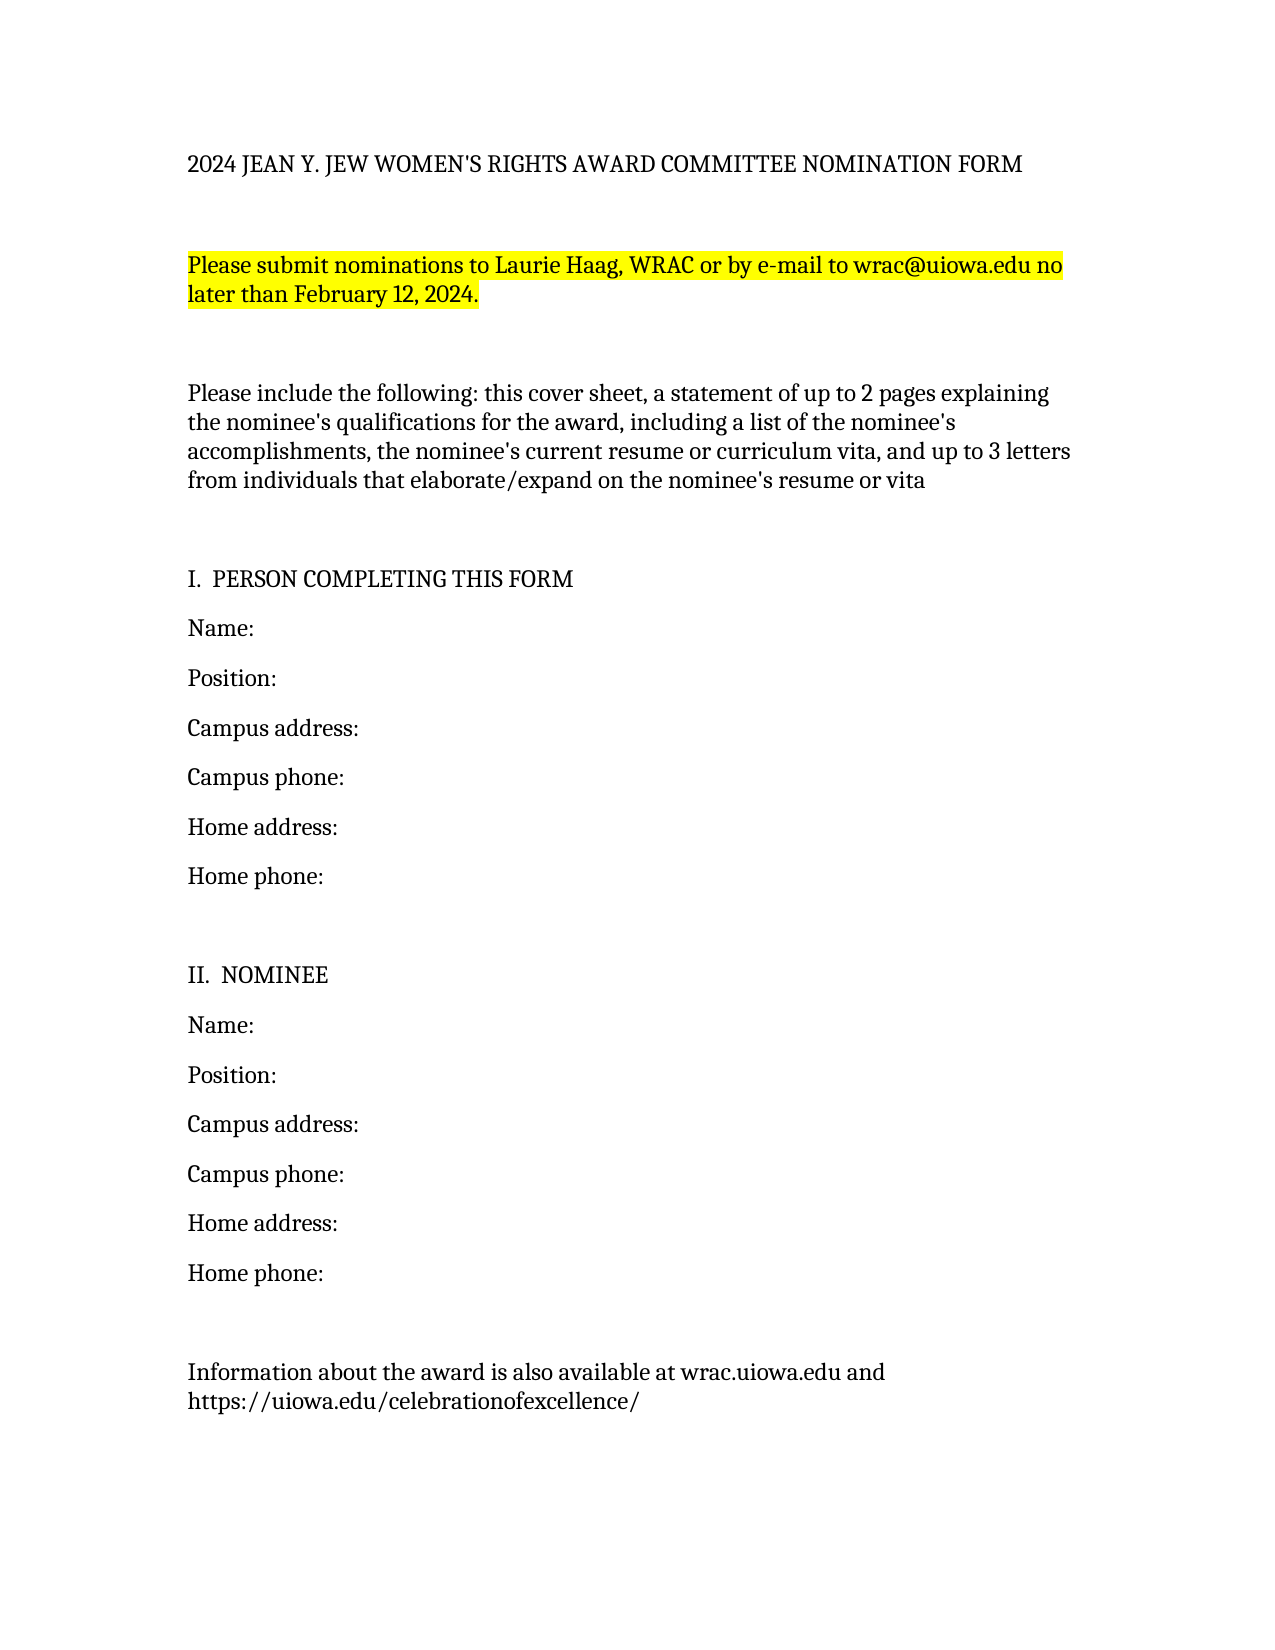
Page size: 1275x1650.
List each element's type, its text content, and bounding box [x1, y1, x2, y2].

text Home phone: [187, 1259, 1087, 1288]
text Please submit nominations to Laurie Haag, WRAC or by e-mail to wrac@uiowa.edu no later than February 12, 2024. [479, 251, 1087, 309]
text I. PERSON COMPLETING THIS FORM [187, 565, 1087, 593]
text Name: [187, 1011, 1087, 1040]
text Home address: [187, 813, 1087, 841]
text Home phone: [187, 862, 1087, 891]
text Please include the following: this cover sheet, a statement of up to 2 pages explaining the nominee's qualifications for the award, including a list of the nominee's accomplishments, the nominee's current resume or curriculum vita, and up to 3 letters from individuals that elaborate/expand on the nominee's resume or vita [187, 379, 1087, 494]
text Position: [187, 1061, 1087, 1089]
text II. NOMINEE [187, 961, 1087, 990]
text Campus phone: [187, 763, 1087, 792]
text Home address: [187, 1209, 1087, 1238]
text Campus address: [187, 1110, 1087, 1139]
text Campus address: [187, 713, 1087, 742]
text Campus phone: [187, 1160, 1087, 1188]
text Name: [187, 614, 1087, 643]
text Position: [187, 664, 1087, 693]
text 2024 JEAN Y. JEW WOMEN'S RIGHTS AWARD COMMITTEE NOMINATION FORM [187, 150, 1087, 179]
text Information about the award is also available at wrac.uiowa.edu and https://uiowa.edu/celebrationofexcellence/ [187, 1358, 1087, 1416]
